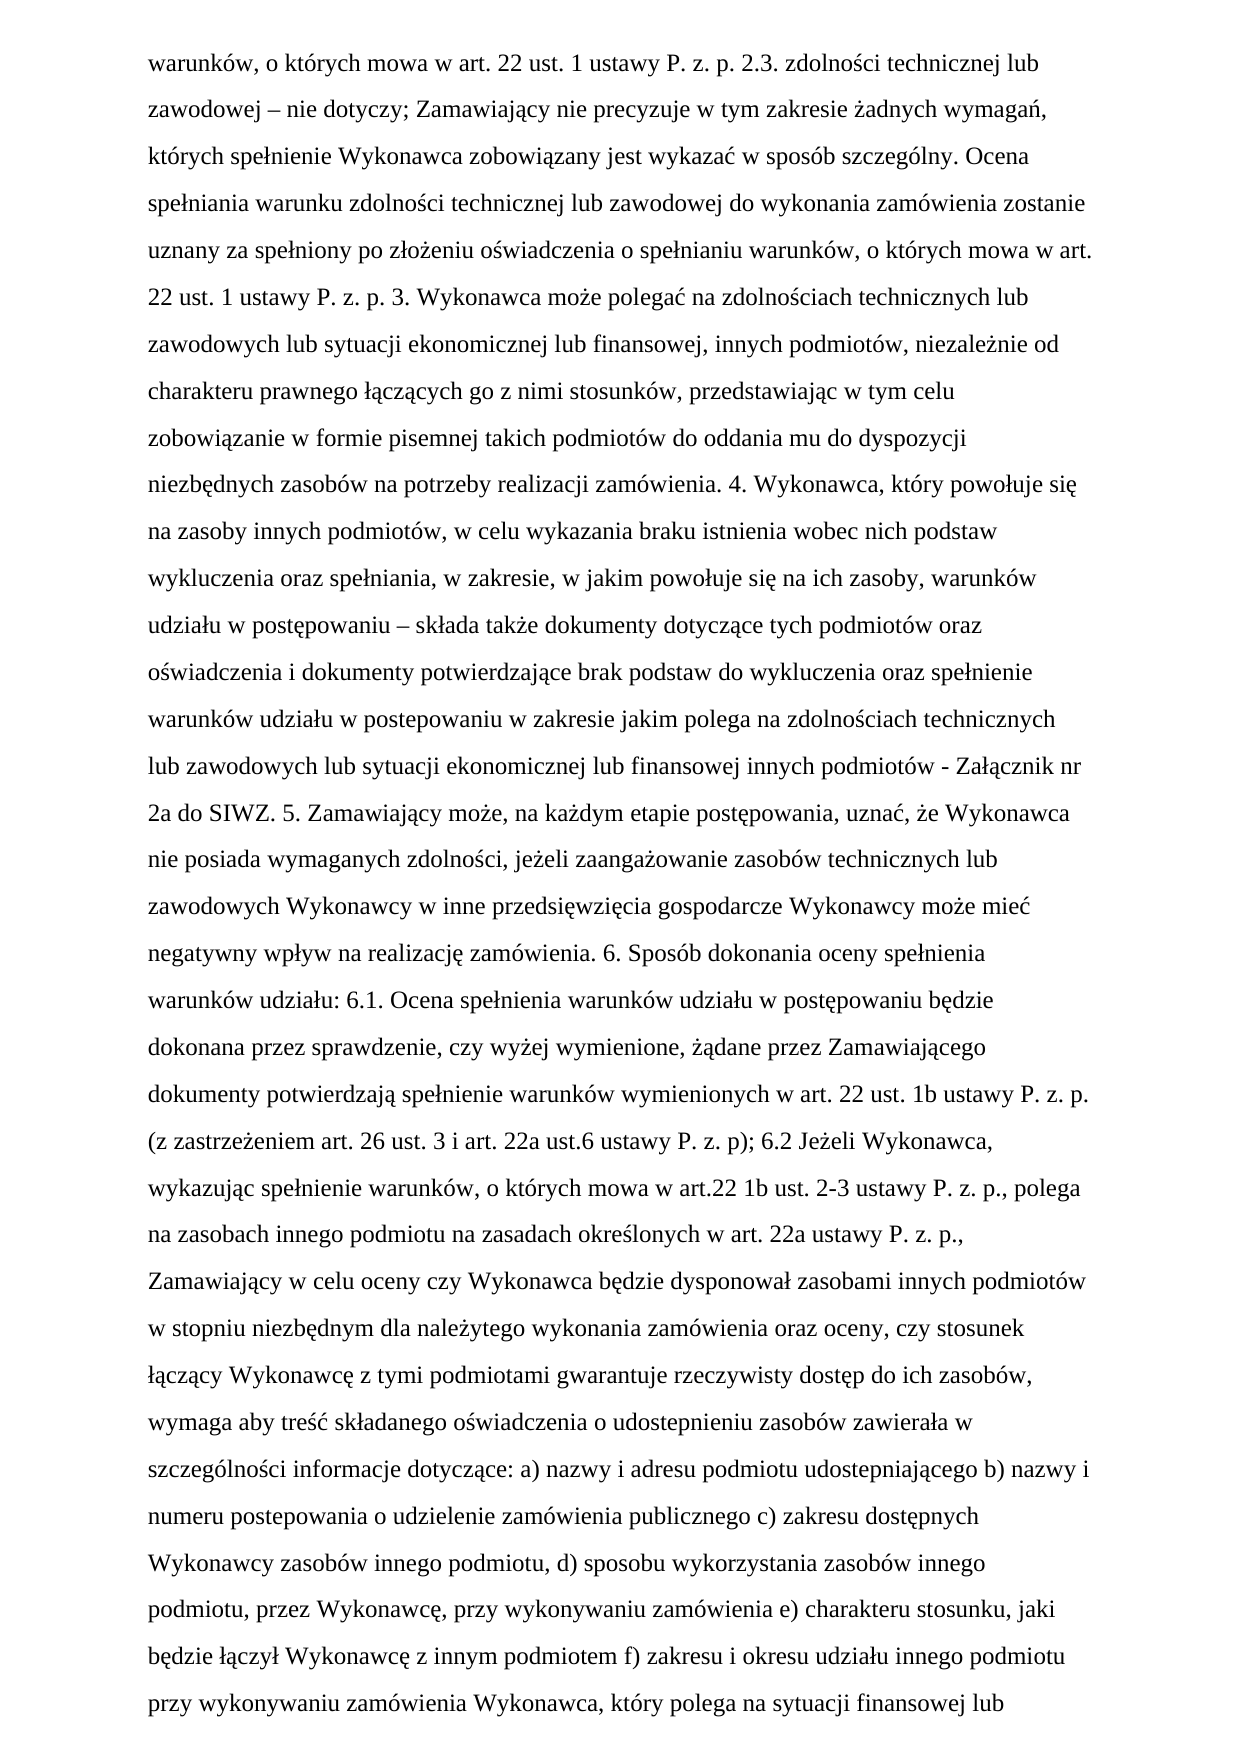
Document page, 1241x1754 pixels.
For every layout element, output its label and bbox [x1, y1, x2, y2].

text [148, 29, 1093, 1717]
